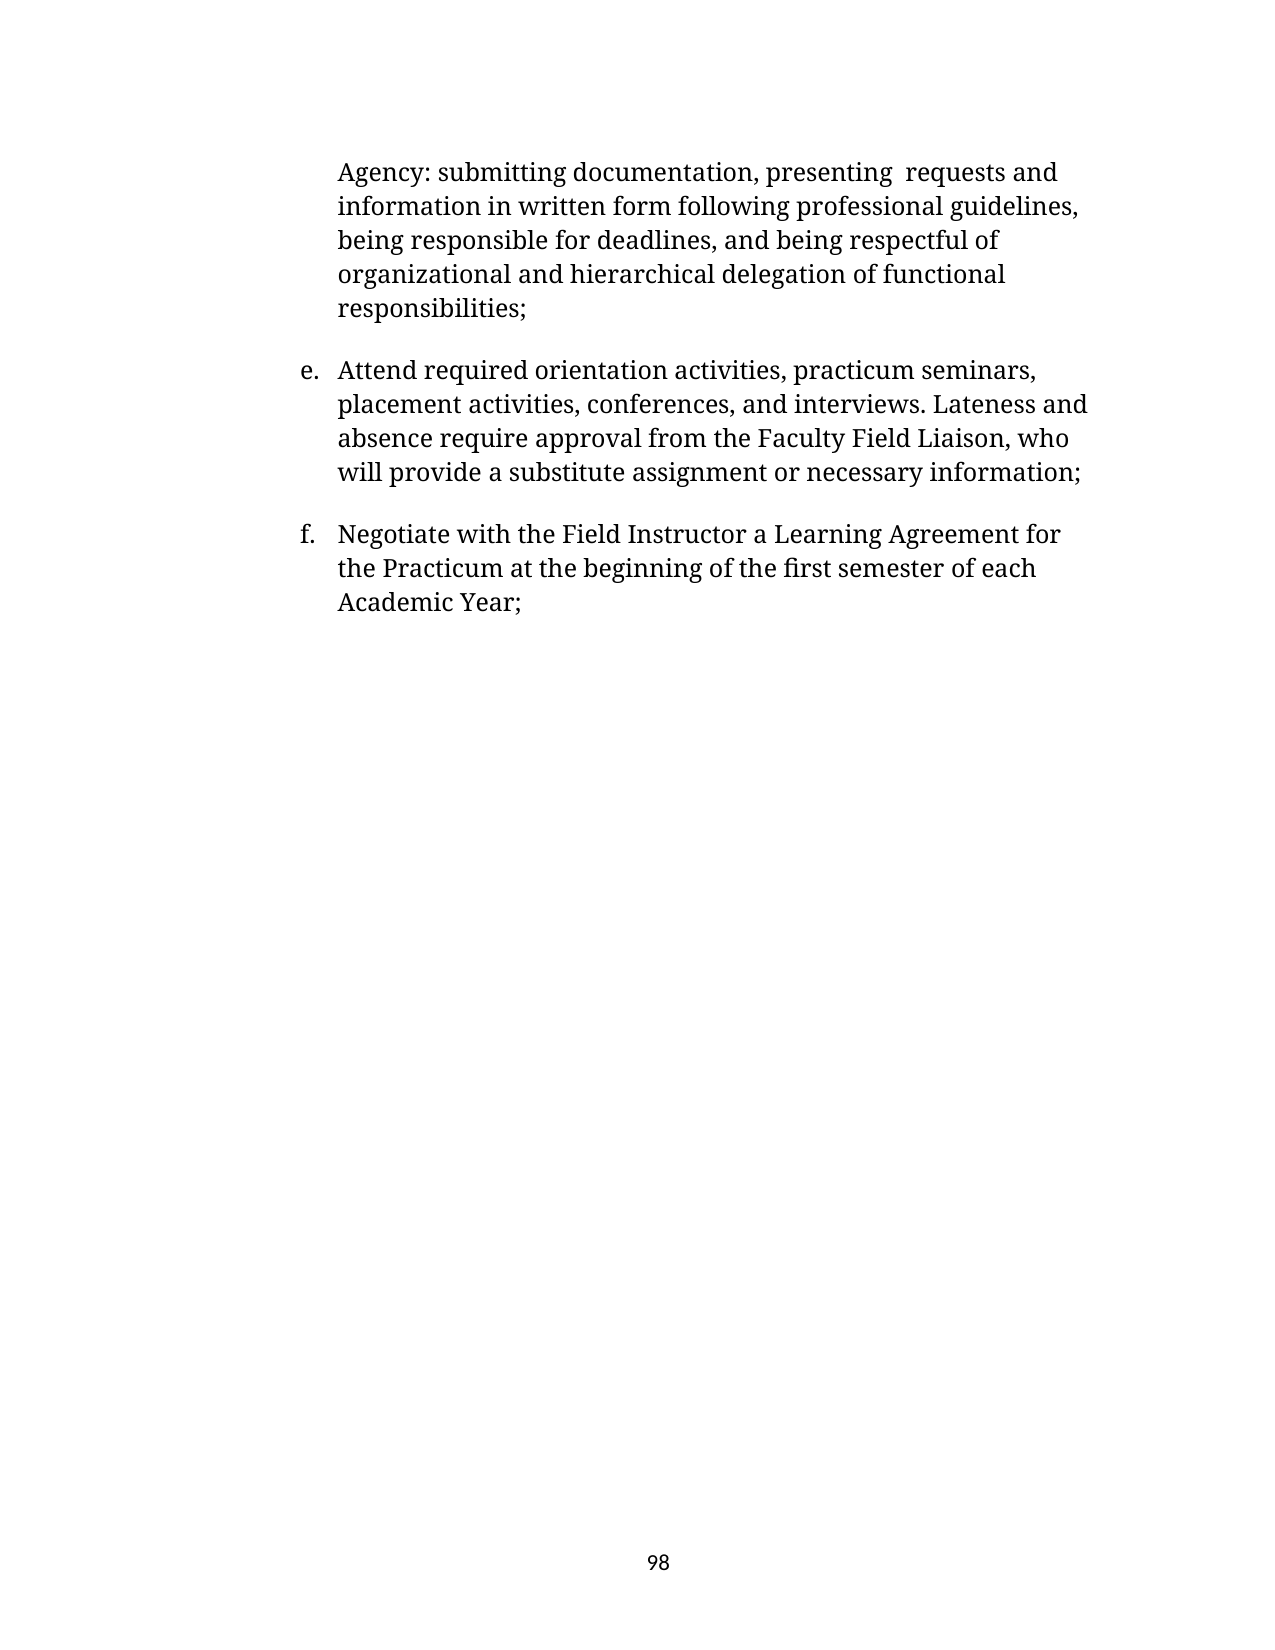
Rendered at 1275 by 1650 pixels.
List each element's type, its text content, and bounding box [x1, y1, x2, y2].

list Negotiate with the Field Instructor a Learning Agreement for the Practicum at the beginning of the first semester of each Academic Year; [300, 517, 1097, 619]
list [300, 154, 1103, 324]
list Attend required orientation activities, practicum seminars, placement activities, conferences, and interviews. Lateness and absence require approval from the Faculty Field Liaison, who will provide a substitute assignment or necessary information; [300, 353, 1099, 489]
